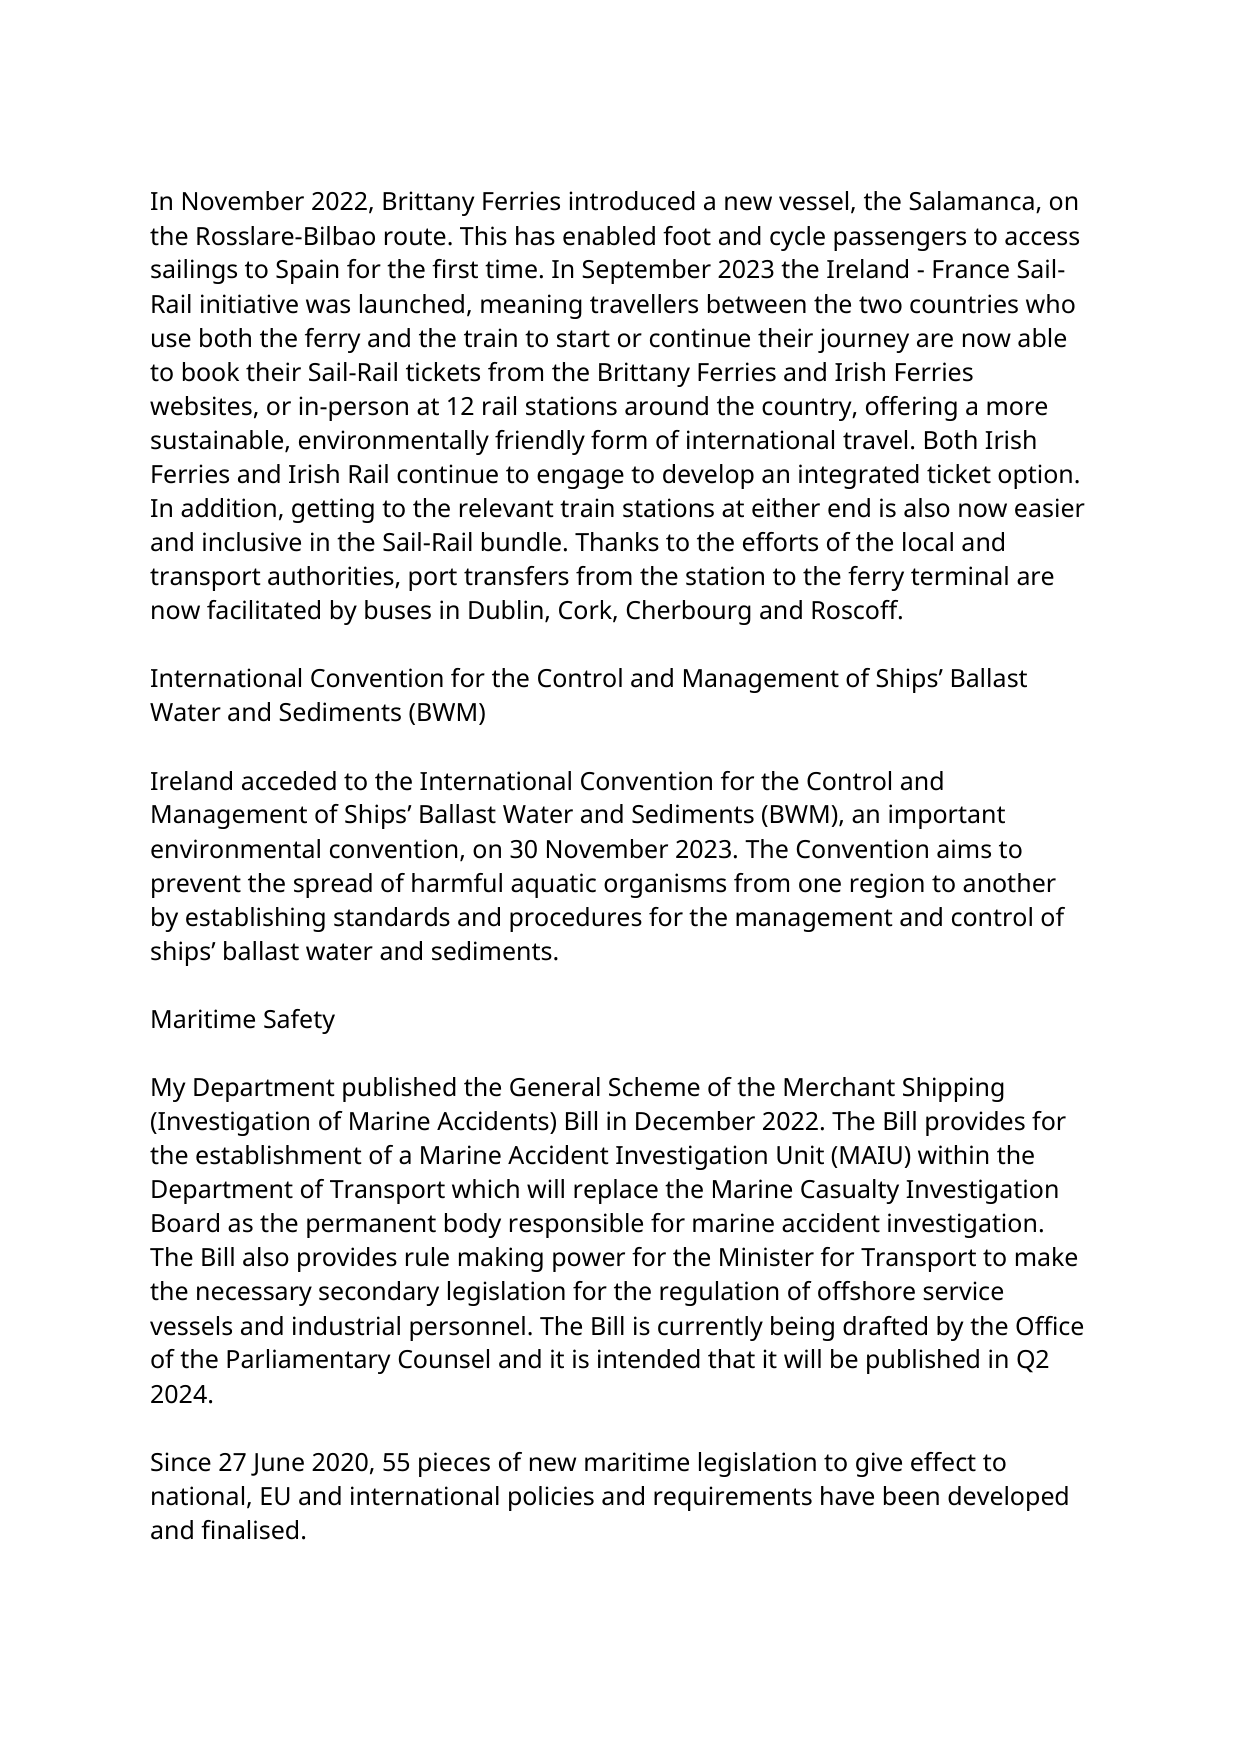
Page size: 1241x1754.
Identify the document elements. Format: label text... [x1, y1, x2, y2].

text Since 27 June 2020, 55 pieces of new maritime legislation to give effect to national, EU and international policies and requirements have been developed and finalised. [150, 1444, 1090, 1547]
text In November 2022, Brittany Ferries introduced a new vessel, the Salamanca, on the Rosslare-Bilbao route. This has enabled foot and cycle passengers to access sailings to Spain for the first time. In September 2023 the Ireland - France Sail-Rail initiative was launched, meaning travellers between the two countries who use both the ferry and the train to start or continue their journey are now able to book their Sail-Rail tickets from the Brittany Ferries and Irish Ferries websites, or in-person at 12 rail stations around the country, offering a more sustainable, environmentally friendly form of international travel. Both Irish Ferries and Irish Rail continue to engage to develop an integrated ticket option. In addition, getting to the relevant train stations at either end is also now easier and inclusive in the Sail-Rail bundle. Thanks to the efforts of the local and transport authorities, port transfers from the station to the ferry terminal are now facilitated by buses in Dublin, Cork, Cherbourg and Roscoff. [150, 184, 1090, 627]
text Ireland acceded to the International Convention for the Control and Management of Ships’ Ballast Water and Sediments (BWM), an important environmental convention, on 30 November 2023. The Convention aims to prevent the spread of harmful aquatic organisms from one region to another by establishing standards and procedures for the management and control of ships’ ballast water and sediments. [150, 763, 1090, 967]
text Maritime Safety [150, 1002, 1090, 1036]
text My Department published the General Scheme of the Merchant Shipping (Investigation of Marine Accidents) Bill in December 2022. The Bill provides for the establishment of a Marine Accident Investigation Unit (MAIU) within the Department of Transport which will replace the Marine Casualty Investigation Board as the permanent body responsible for marine accident investigation. The Bill also provides rule making power for the Minister for Transport to make the necessary secondary legislation for the regulation of offshore service vessels and industrial personnel. The Bill is currently being drafted by the Office of the Parliamentary Counsel and it is intended that it will be published in Q2 2024. [150, 1070, 1090, 1410]
text International Convention for the Control and Management of Ships’ Ballast Water and Sediments (BWM) [150, 661, 1090, 729]
